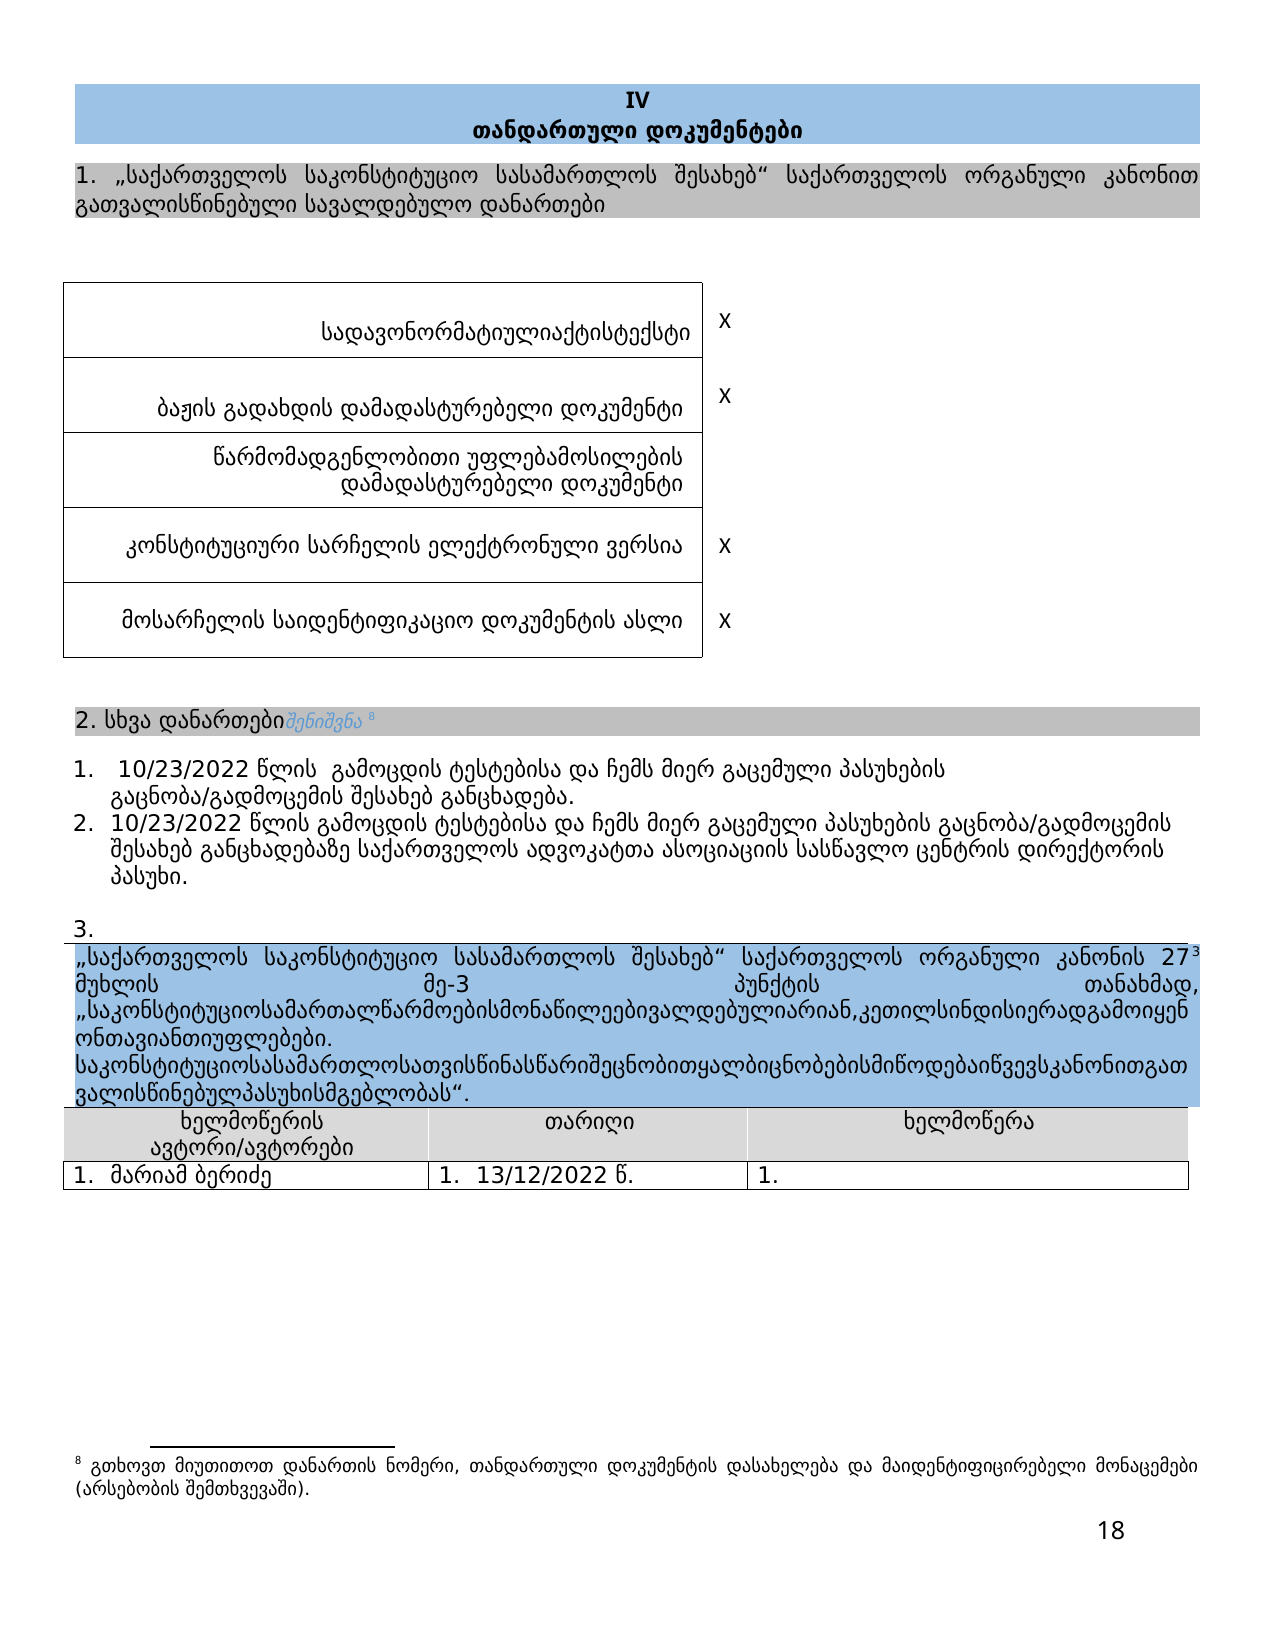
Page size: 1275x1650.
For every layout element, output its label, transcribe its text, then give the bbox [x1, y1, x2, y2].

table_cell 13/12/2022 წ. [429, 1162, 747, 1189]
table_cell კონსტიტუციური სარჩელის ელექტრონული ვერსია [64, 508, 702, 582]
text „საქართველოს საკონსტიტუციო სასამართლოს შესახებ“ საქართველოს ორგანული კანონის 273 მუხლის მე-3 პუნქტის თანახმად, „საკონსტიტუციოსამართალწარმოებისმონაწილეებივალდებულიარიან,კეთილსინდისიერადგამოიყენონთავიანთიუფლებები. საკონსტიტუციოსასამართლოსათვისწინასწარიშეცნობითყალბიცნობებისმიწოდებაიწვევსკანონითგათვალისწინებულპასუხისმგებლობას“. [75, 944, 1200, 1107]
text 2. სხვა დანართებიშენიშვნა [75, 707, 1200, 736]
table_cell ბაჟის გადახდის დამადასტურებელი დოკუმენტი [64, 358, 702, 432]
table_header სადავონორმატიულიაქტისტექსტი [64, 283, 702, 357]
text IV თანდართული დოკუმენტები [75, 84, 1200, 144]
table_header ხელმოწერის ავტორი/ავტორები [64, 1108, 428, 1161]
table_cell წარმომადგენლობითი უფლებამოსილების დამადასტურებელი დოკუმენტი [64, 433, 702, 507]
table_header ხელმოწერა [748, 1108, 1188, 1161]
table_cell მოსარჩელის საიდენტიფიკაციო დოკუმენტის ასლი [64, 583, 702, 657]
text 1. „საქართველოს საკონსტიტუციო სასამართლოს შესახებ“ საქართველოს ორგანული კანონით გათვალისწინებული სავალდებულო დანართები [75, 163, 1200, 218]
table_header 10/23/2022 წლის გამოცდის ტესტებისა და ჩემს მიერ გაცემული პასუხების გაცნობა/გადმოცემის შესახებ განცხადება. 10/23/2022 წლის გამოცდის ტესტებისა და ჩემს მიერ გაცემული პასუხების გაცნობა/გადმოცემის შესახებ განცხადებაზე საქართველოს ადვოკატთა ასოციაციის სასწავლო ცენტრის დირექტორის პასუხი. [64, 756, 1188, 943]
table_cell [748, 1162, 1188, 1189]
table_header თარიღი [429, 1108, 747, 1161]
table_cell მარიამ ბერიძე [64, 1162, 428, 1189]
